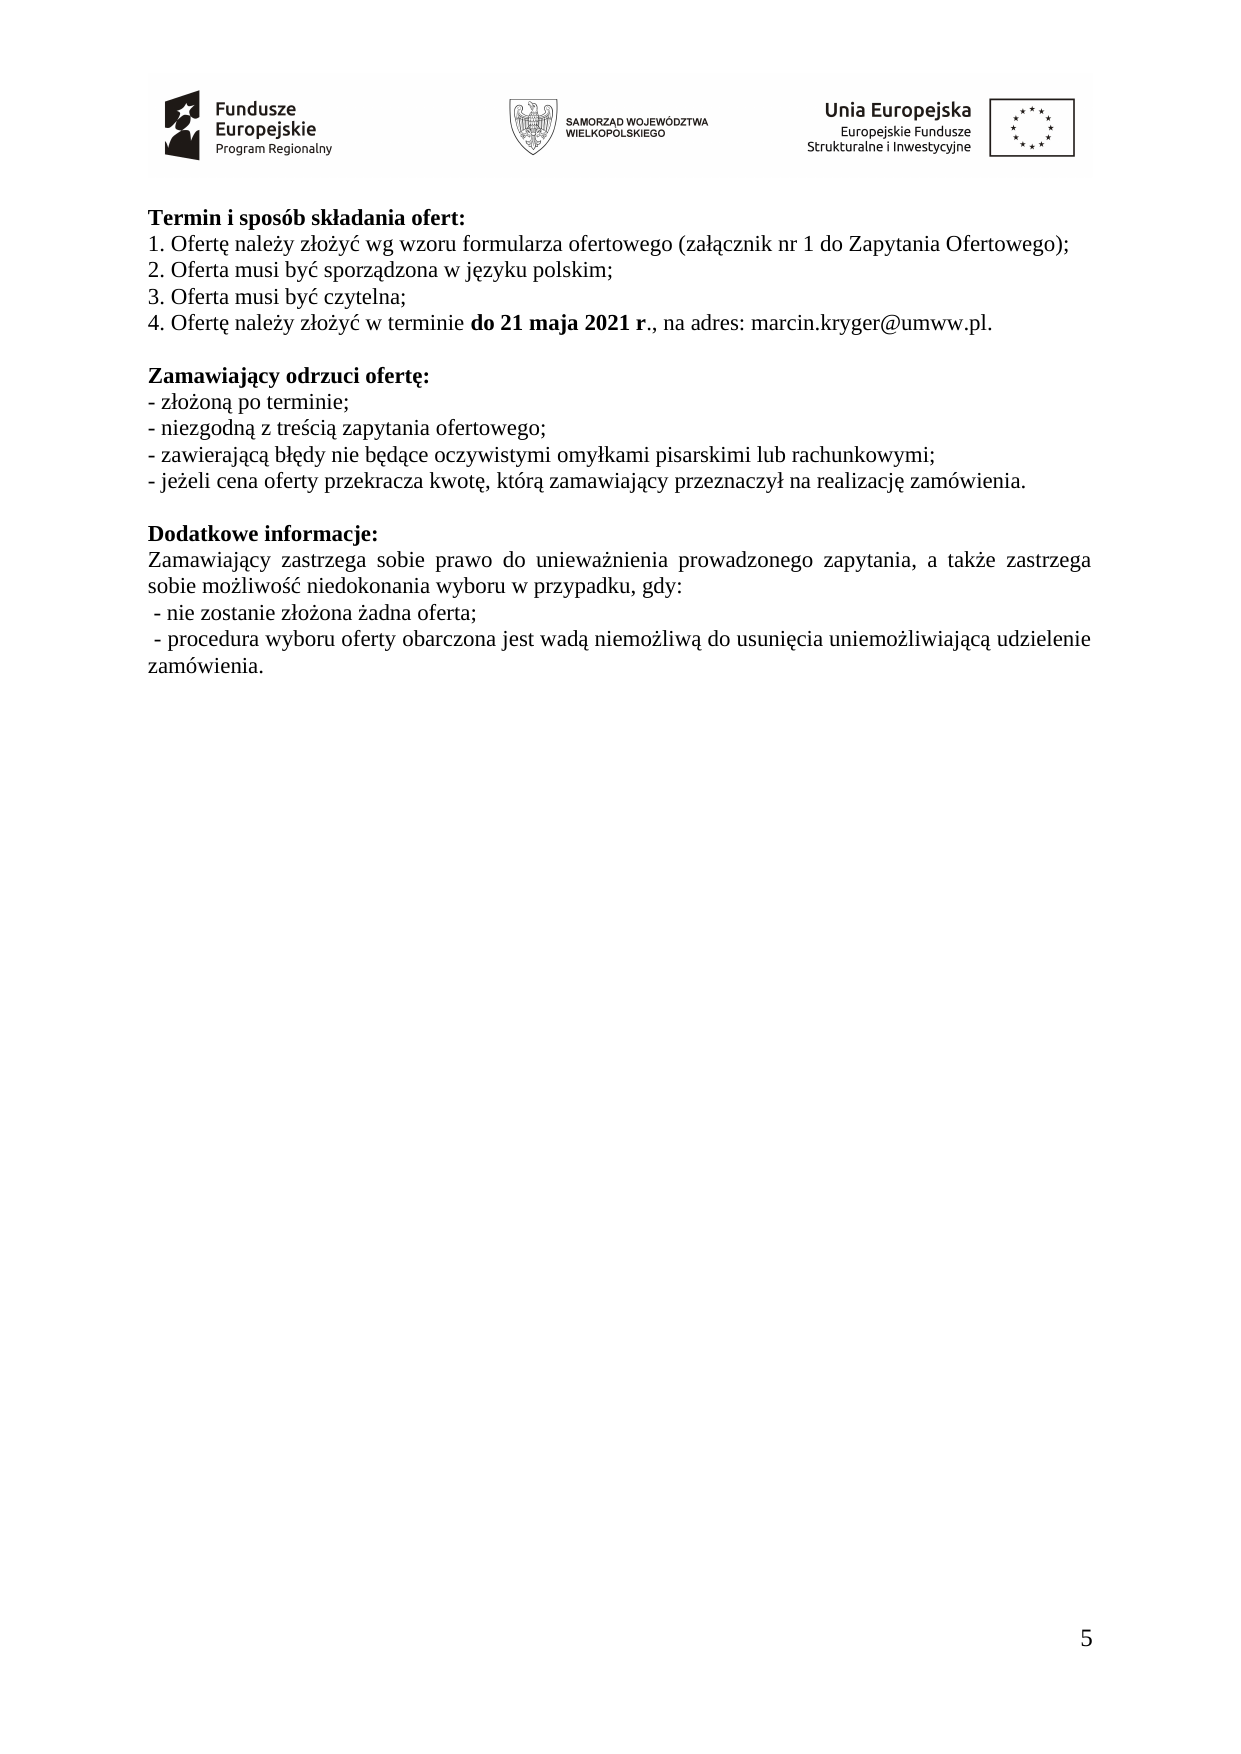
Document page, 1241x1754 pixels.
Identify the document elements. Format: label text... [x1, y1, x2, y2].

text - procedura wyboru oferty obarczona jest wadą niemożliwą do usunięcia uniemożliwiającą udzielenie zamówienia. [148, 625, 1093, 678]
text 3. Oferta musi być czytelna; [148, 283, 1093, 309]
text Zamawiający odrzuci ofertę: [148, 362, 1093, 388]
text 4. Ofertę należy złożyć w terminie do 21 maja 2021 r., na adres: marcin.kryger@umww.pl. [148, 309, 1093, 335]
text 1. Ofertę należy złożyć wg wzoru formularza ofertowego (załącznik nr 1 do Zapytania Ofertowego); [148, 230, 1093, 256]
text - złożoną po terminie; [148, 388, 1093, 414]
text - zawierającą błędy nie będące oczywistymi omyłkami pisarskimi lub rachunkowymi; [148, 441, 1093, 467]
text Dodatkowe informacje: [148, 520, 1093, 546]
picture [147, 73, 1093, 178]
text Zamawiający zastrzega sobie prawo do unieważnienia prowadzonego zapytania, a także zastrzega sobie możliwość niedokonania wyboru w przypadku, gdy: [148, 546, 1093, 599]
text - jeżeli cena oferty przekracza kwotę, którą zamawiający przeznaczył na realizację zamówienia. [148, 467, 1093, 493]
text - niezgodną z treścią zapytania ofertowego; [148, 414, 1093, 441]
text - nie zostanie złożona żadna oferta; [148, 599, 1093, 625]
text 2. Oferta musi być sporządzona w języku polskim; [148, 256, 1093, 283]
text Termin i sposób składania ofert: [148, 204, 1093, 230]
